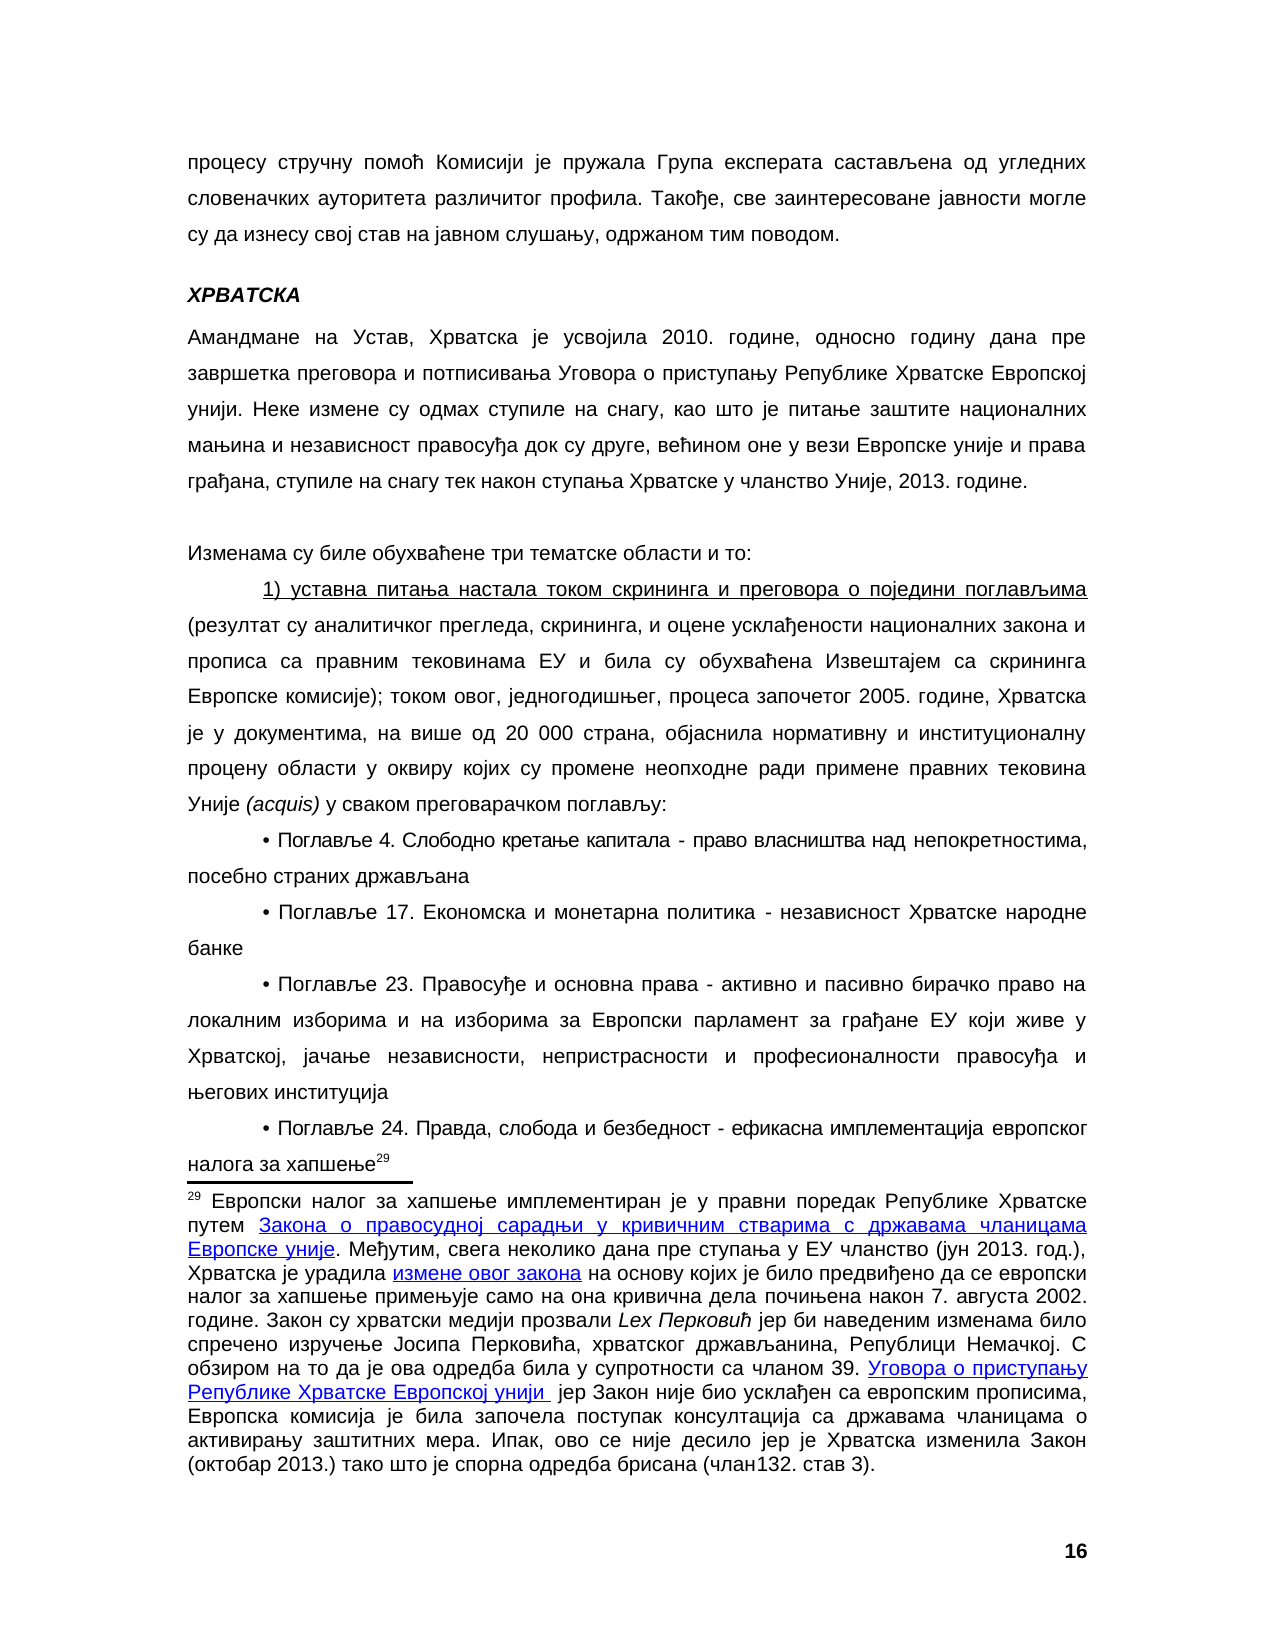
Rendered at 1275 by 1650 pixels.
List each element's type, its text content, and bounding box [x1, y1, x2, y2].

text Изменама су биле обухваћене три тематске области и то: [187, 541, 1087, 564]
subtitle ХРВАТСКА [187, 283, 1087, 307]
text • Поглавље 23. Правосуђе и основна права - активно и пасивно бирачко право на локалним изборима и на изборима за Европски парламент за грађане ЕУ који живе у Хрватској, јачање независности, непристрасности и професионалности правосуђа и његових институција [187, 972, 1087, 1104]
text • Поглавље 4. Слободно кретање капитала - право власништва над непокретностима, посебно страних држављана [187, 828, 1087, 888]
text • Поглавље 24. Правда, слобода и безбедност - ефикасна имплементација европског налога за хапшење [187, 1116, 1087, 1176]
text • Поглавље 17. Економска и монетарна политика - независност Хрватске народне банке [187, 900, 1087, 960]
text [187, 150, 1087, 246]
text Амандмане на Устав, Хрватска је усвојила 2010. године, односно годину дана пре завршетка преговора и потписивања Уговора о приступању Републике Хрватске Европској унији. Неке измене су одмах ступиле на снагу, као што је питање заштите националних мањина и независност правосуђа док су друге, већином оне у вези Европске уније и права грађана, ступиле на снагу тек након ступања Хрватске у чланство Уније, 2013. године. [187, 325, 1087, 493]
text 1) уставна питања настала током скрининга и преговора о поједини поглављима (резултат су аналитичког прегледа, скрининга, и оцене усклађености националних закона и прописа са правним тековинама ЕУ и била су обухваћена Извештајем са скрининга Европске комисије); током овог, једногодишњег, процеса започетог 2005. године, Хрватска је у документима, на више од 20 000 страна, објаснила нормативну и институционалну процену области у оквиру којих су промене неопходне ради примене правних тековина Уније (acquis) у сваком преговарачком поглављу: [187, 577, 1087, 816]
